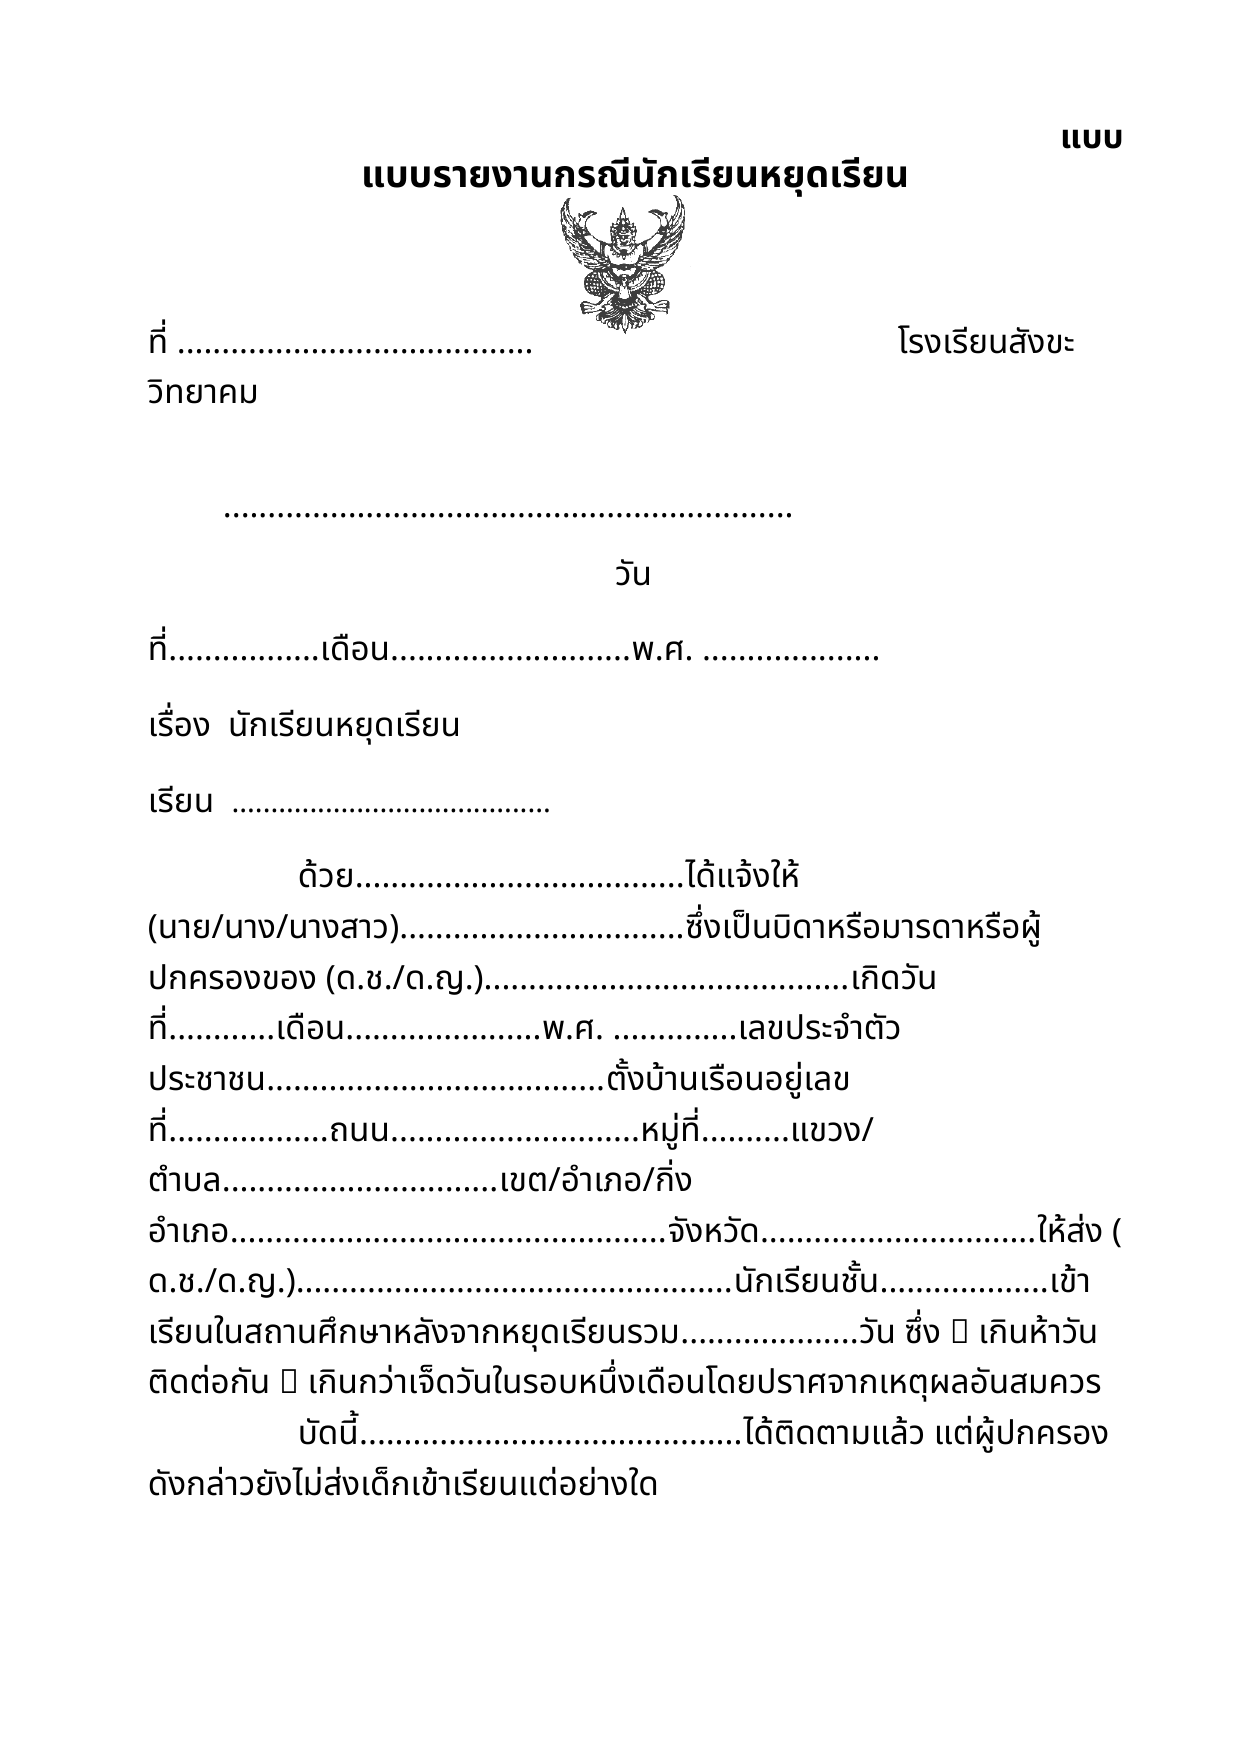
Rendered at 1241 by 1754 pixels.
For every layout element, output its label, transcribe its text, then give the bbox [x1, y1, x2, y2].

text เรียน ......................................... [148, 777, 1122, 827]
text ที่ ........................................ โรงเรียนสังขะวิทยาคม [148, 318, 1122, 419]
text ................................................................ [148, 419, 1122, 527]
text บัดนี้...........................................ได้ติดตามแล้ว แต่ผู้ปกครองดังกล่าวยังไม่ส่งเด็กเข้าเรียนแต่อย่างใด [148, 1409, 1122, 1510]
text วันที่.................เดือน...........................พ.ศ. .................... [148, 549, 1122, 676]
subtitle ด้วย.....................................ได้แจ้งให้ (นาย/นาง/นางสาว)................................ซึ่งเป็นบิดาหรือมารดาหรือผู้ปกครองของ (ด.ช./ด.ญ.).........................................เกิดวันที่............เดือน......................พ.ศ. ..............เลขประจำตัวประชาชน......................................ตั้งบ้านเรือนอยู่เลขที่..................ถนน............................หมู่ที่..........แขวง/ตำบล...............................เขต/อำเภอ/กิ่งอำเภอ.................................................จังหวัด...............................ให้ส่ง (ด.ช./ด.ญ.).................................................นักเรียนชั้น...................เข้าเรียนในสถานศึกษาหลังจากหยุดเรียนรวม....................วัน ซึ่ง เกินห้าวันติดต่อกัน เกินกว่าเจ็ดวันในรอบหนึ่งเดือนโดยปราศจากเหตุผลอันสมควร [148, 852, 1122, 1409]
text เรื่อง นักเรียนหยุดเรียน [148, 701, 1122, 751]
text แบบรายงานกรณีนักเรียนหยุดเรียน [148, 148, 1122, 204]
